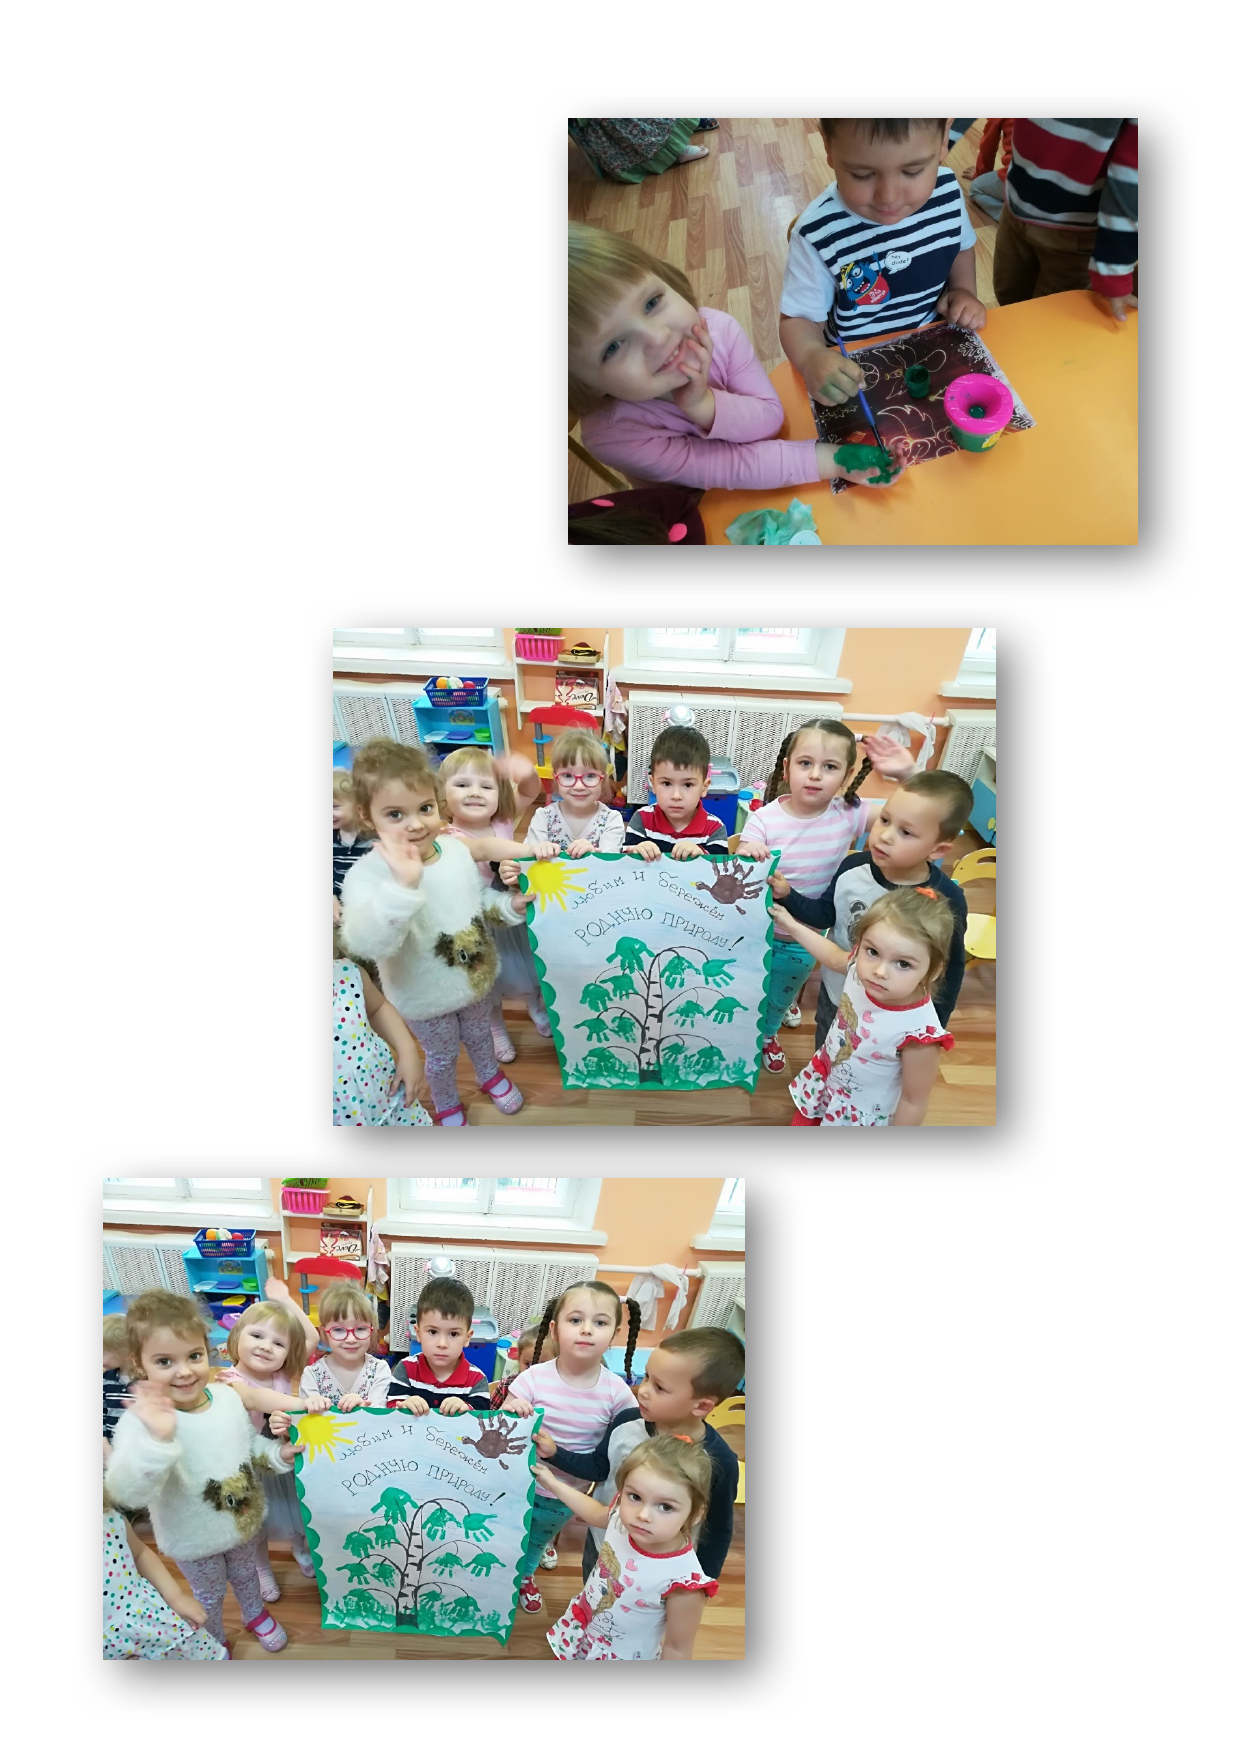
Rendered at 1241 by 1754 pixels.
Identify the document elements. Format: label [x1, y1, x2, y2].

picture [568, 118, 1138, 545]
picture [333, 628, 996, 1126]
picture [103, 1178, 745, 1660]
